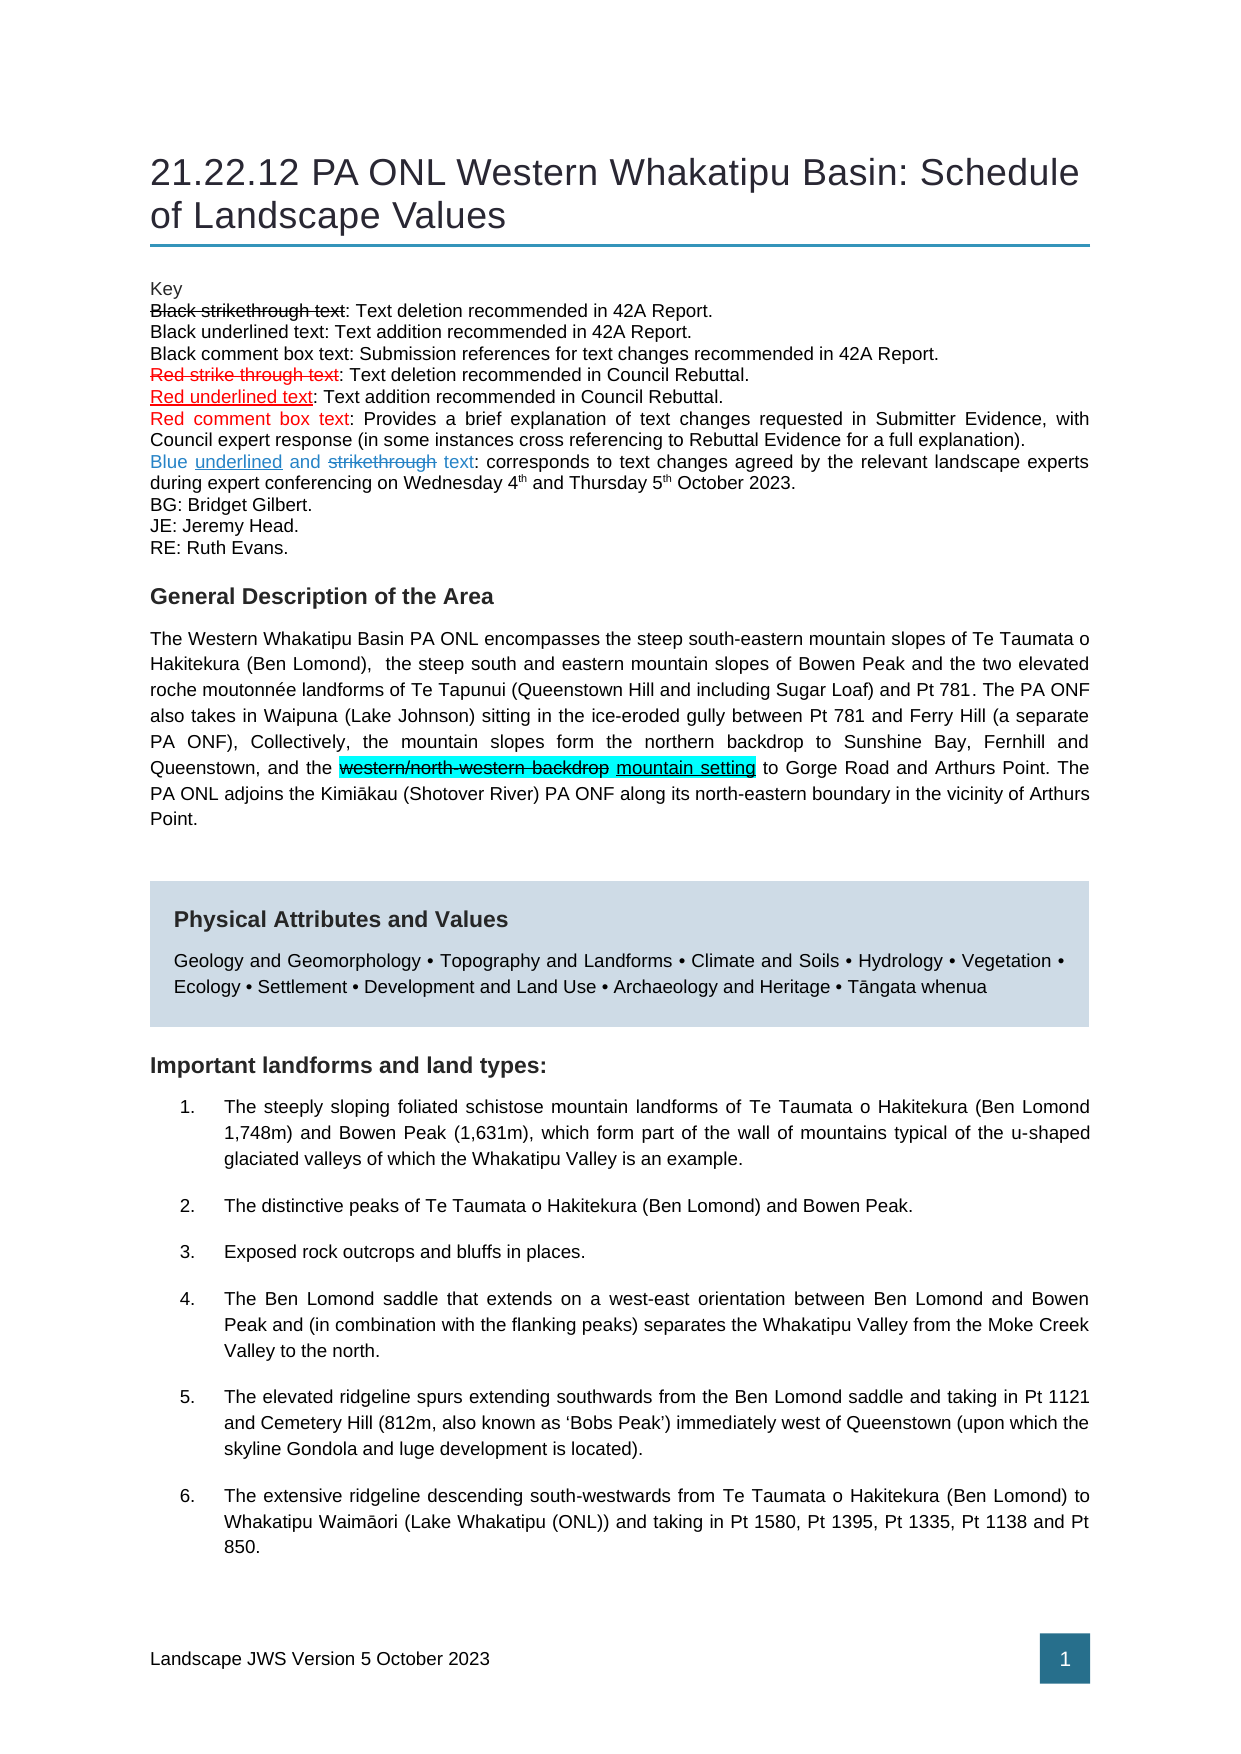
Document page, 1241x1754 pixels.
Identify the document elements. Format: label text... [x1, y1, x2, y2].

text Black comment box text: Submission references for text changes recommended in 42A Report. [150, 343, 1090, 364]
text The extensive ridgeline descending south-westwards from Te Taumata o Hakitekura (Ben Lomond) to Whakatipu Waimāori (Lake Whakatipu (ONL)) and taking in Pt 1580, Pt 1395, Pt 1335, Pt 1138 and Pt 850. [179, 1484, 1090, 1558]
text Red underlined text: Text addition recommended in Council Rebuttal. [150, 386, 1090, 407]
subtitle Key [150, 278, 1090, 299]
text JE: Jeremy Head. [150, 515, 1090, 537]
text The Ben Lomond saddle that extends on a west-east orientation between Ben Lomond and Bowen Peak and (in combination with the flanking peaks) separates the Whakatipu Valley from the Moke Creek Valley to the north. [179, 1288, 1090, 1361]
text The steeply sloping foliated schistose mountain landforms of Te Taumata o Hakitekura (Ben Lomond 1,748m) and Bowen Peak (1,631m), which form part of the wall of mountains typical of the u-shaped glaciated valleys of which the Whakatipu Valley is an example. [179, 1096, 1090, 1169]
text Red comment box text: Provides a brief explanation of text changes requested in Submitter Evidence, with Council expert response (in some instances cross referencing to Rebuttal Evidence for a full explanation). [150, 407, 1090, 450]
title 21.22.12 [150, 150, 1090, 244]
text RE: Ruth Evans. [150, 537, 1090, 558]
text The Western Whakatipu Basin PA ONL encompasses the steep south-eastern mountain slopes of Te Taumata o Hakitekura (Ben Lomond), the steep south and eastern mountain slopes of Bowen Peak and the two elevated roche moutonnée landforms of Te Tapunui (Queenstown Hill and including Sugar Loaf) and Pt 781. The PA ONF also takes in Waipuna (Lake Johnson) sitting in the ice-eroded gully between Pt 781 and Ferry Hill (a separate PA ONF), Collectively, the mountain slopes form the northern backdrop to Sunshine Bay, Fernhill and Queenstown, and the western/north-western backdrop mountain setting to Gorge Road and Arthurs Point. The PA ONL adjoins the Kimiākau (Shotover River) PA ONF along its north-eastern boundary in the vicinity of Arthurs Point. [150, 627, 1090, 830]
subtitle Important landforms and land types: [150, 1052, 1090, 1078]
text The distinctive peaks of Te Taumata o Hakitekura (Ben Lomond) and Bowen Peak. [179, 1194, 1090, 1216]
text BG: Bridget Gilbert. [150, 493, 1090, 515]
text Blue underlined and strikethrough text: corresponds to text changes agreed by the relevant landscape experts during expert conferencing on Wednesday 4th and Thursday 5th October 2023. [150, 450, 1090, 493]
text Red strike through text: Text deletion recommended in Council Rebuttal. [150, 364, 1090, 386]
text Exposed rock outcrops and bluffs in places. [179, 1241, 1090, 1263]
subtitle General Description of the Area [150, 583, 1090, 609]
table_header Physical Attributes and Values Geology and Geomorphology • Topography and Landforms • Climate and Soils • Hydrology • Vegetation • Ecology • Settlement • Development and Land Use • Archaeology and Heritage • Tāngata whenua [150, 881, 1089, 1027]
text Black underlined text: Text addition recommended in 42A Report. [150, 321, 1090, 343]
text The elevated ridgeline spurs extending southwards from the Ben Lomond saddle and taking in Pt 1121 and Cemetery Hill (812m, also known as ‘Bobs Peak’) immediately west of Queenstown (upon which the skyline Gondola and luge development is located). [179, 1386, 1090, 1459]
text Black strikethrough text: Text deletion recommended in 42A Report. [150, 299, 1090, 321]
